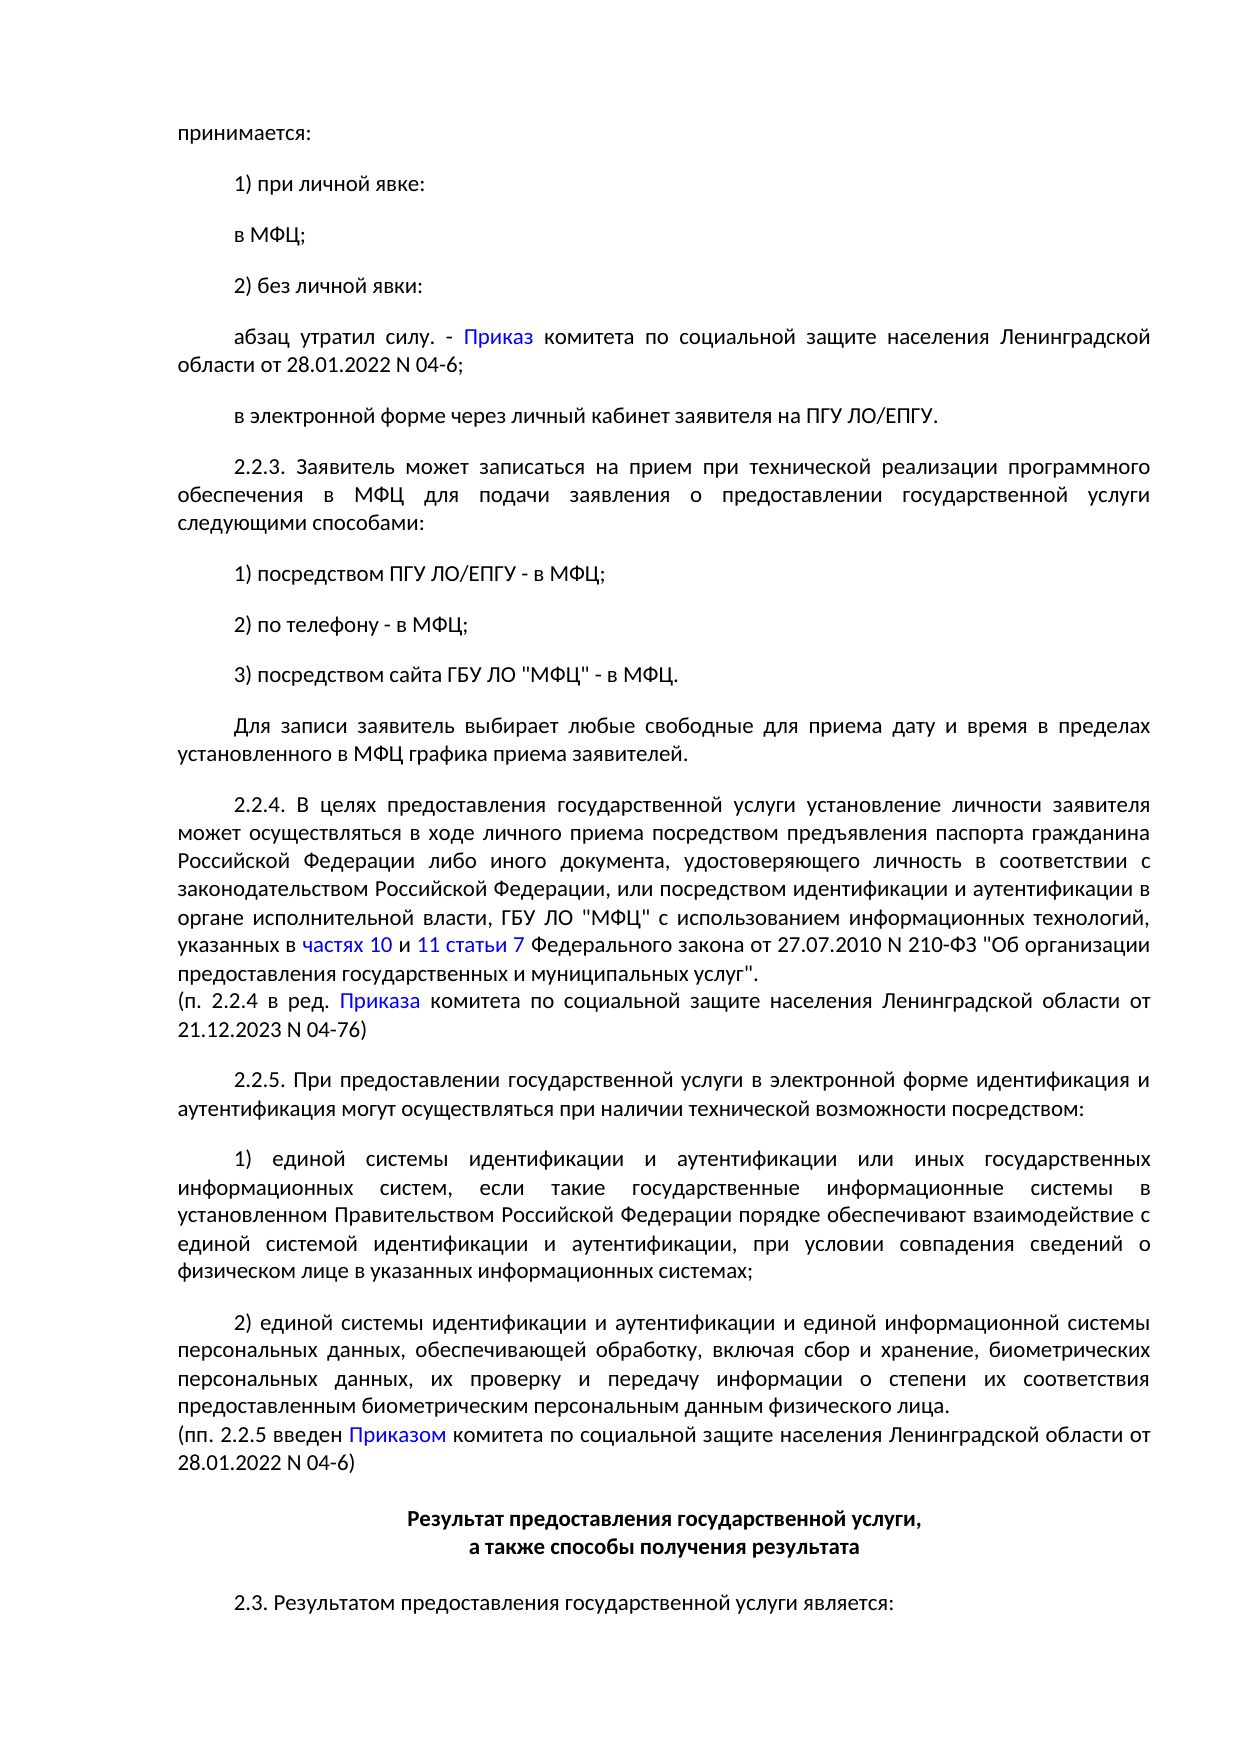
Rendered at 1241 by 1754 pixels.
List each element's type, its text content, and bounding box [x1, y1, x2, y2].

text 2.3. Результатом предоставления государственной услуги является: [177, 1588, 1152, 1616]
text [177, 118, 1152, 146]
text 1) при личной явке: [177, 169, 1152, 197]
text 2.2.5. При предоставлении государственной услуги в электронной форме идентификация и аутентификация могут осуществляться при наличии технической возможности посредством: [177, 1066, 1152, 1122]
text 1) единой системы идентификации и аутентификации или иных государственных информационных систем, если такие государственные информационные системы в установленном Правительством Российской Федерации порядке обеспечивают взаимодействие с единой системой идентификации и аутентификации, при условии совпадения сведений о физическом лице в указанных информационных системах; [177, 1144, 1152, 1285]
text Для записи заявитель выбирает любые свободные для приема дату и время в пределах установленного в МФЦ графика приема заявителей. [177, 712, 1152, 768]
text 2) по телефону - в МФЦ; [177, 610, 1152, 638]
text 3) посредством сайта ГБУ ЛО "МФЦ" - в МФЦ. [177, 661, 1152, 689]
text в МФЦ; [177, 220, 1152, 248]
text 2) без личной явки: [177, 271, 1152, 299]
text абзац утратил силу. - Приказ комитета по социальной защите населения Ленинградской области от 28.01.2022 N 04-6; [177, 322, 1152, 378]
title а также способы получения результата [177, 1532, 1152, 1560]
text 2.2.4. В целях предоставления государственной услуги установление личности заявителя может осуществляться в ходе личного приема посредством предъявления паспорта гражданина Российской Федерации либо иного документа, удостоверяющего личность в соответствии с законодательством Российской Федерации, или посредством идентификации и аутентификации в органе исполнительной власти, ГБУ ЛО "МФЦ" с использованием информационных технологий, указанных в частях 10 и 11 статьи 7 Федерального закона от 27.07.2010 N 210-ФЗ "Об организации предоставления государственных и муниципальных услуг". [177, 791, 1152, 987]
text (п. 2.2.4 в ред. Приказа комитета по социальной защите населения Ленинградской области от 21.12.2023 N 04-76) [177, 987, 1152, 1043]
text 1) посредством ПГУ ЛО/ЕПГУ - в МФЦ; [177, 559, 1152, 587]
text (пп. 2.2.5 введен Приказом комитета по социальной защите населения Ленинградской области от 28.01.2022 N 04-6) [177, 1420, 1152, 1476]
text 2.2.3. Заявитель может записаться на прием при технической реализации программного обеспечения в МФЦ для подачи заявления о предоставлении государственной услуги следующими способами: [177, 452, 1152, 536]
text 2) единой системы идентификации и аутентификации и единой информационной системы персональных данных, обеспечивающей обработку, включая сбор и хранение, биометрических персональных данных, их проверку и передачу информации о степени их соответствия предоставленным биометрическим персональным данным физического лица. [177, 1308, 1152, 1420]
title Результат предоставления государственной услуги, [177, 1504, 1152, 1532]
text в электронной форме через личный кабинет заявителя на ПГУ ЛО/ЕПГУ. [177, 401, 1152, 429]
